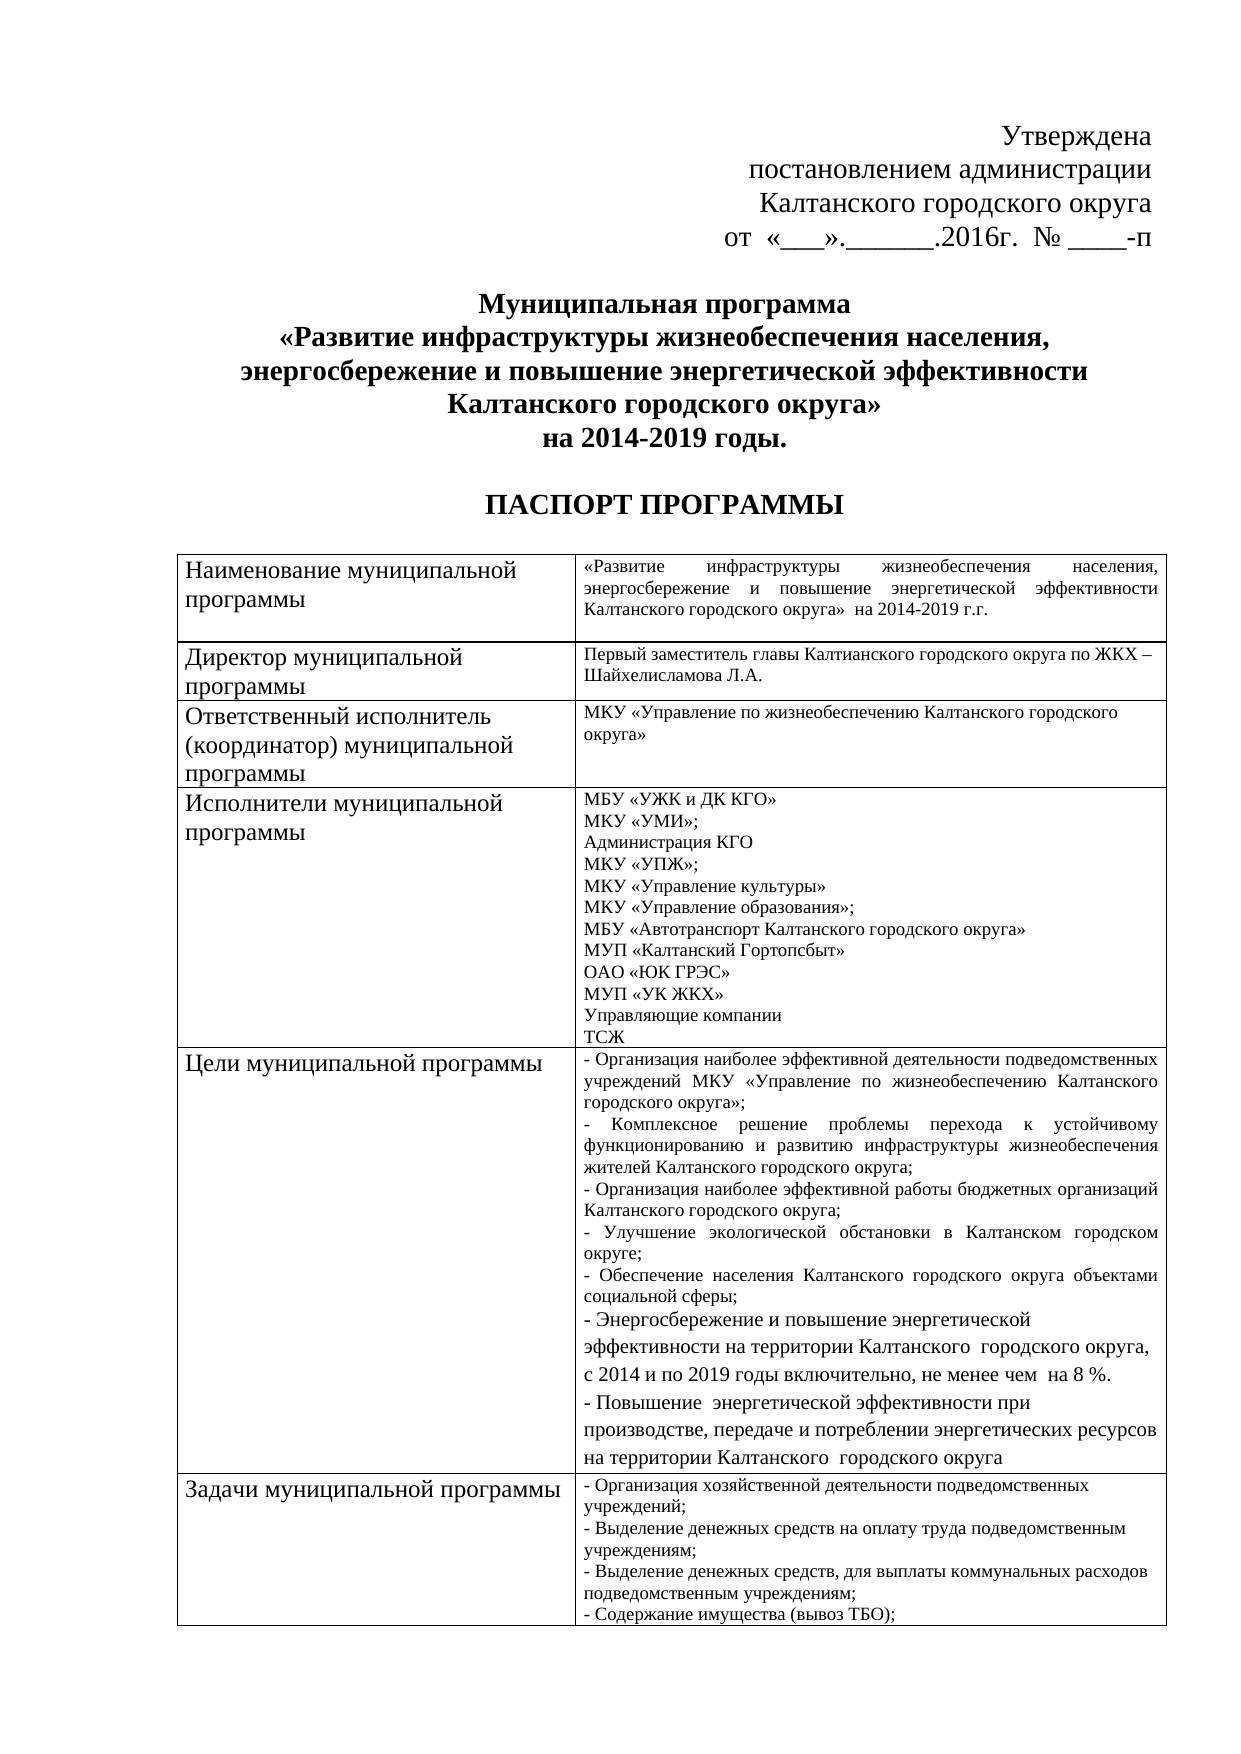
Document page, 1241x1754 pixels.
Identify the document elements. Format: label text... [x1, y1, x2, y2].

table_cell Первый заместитель главы Калтианского городского округа по ЖКХ – Шайхелисламова Л.А. [576, 643, 1166, 700]
table_header «Развитие инфраструктуры жизнеобеспечения населения, энергосбережение и повышение энергетической эффективности Калтанского городского округа» на 2014-2019 г.г. [576, 555, 1166, 641]
table_cell МКУ «Управление по жизнеобеспечению Калтанского городского округа» [576, 701, 1166, 787]
table_cell - Организация наиболее эффективной деятельности подведомственных учреждений МКУ «Управление по жизнеобеспечению Калтанского городского округа»; - Комплексное решение проблемы перехода к устойчивому функционированию и развитию инфраструктуры жизнеобеспечения жителей Калтанского городского округа; - Организация наиболее эффективной работы бюджетных организаций Калтанского городского округа; - Улучшение экологической обстановки в Калтанском городском округе; - Обеспечение населения Калтанского городского округа объектами социальной сферы; - Энергосбережение и повышение энергетической эффективности на территории Калтанского городского округа, с 2014 и по 2019 годы включительно, не менее чем на 8 %. - Повышение энергетической эффективности при производстве, передаче и потреблении энергетических ресурсов на территории Калтанского городского округа [576, 1048, 1166, 1473]
text Утверждена [233, 118, 1152, 152]
text Калтанского городского округа [233, 185, 1152, 219]
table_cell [576, 1474, 1166, 1625]
table_cell Исполнители муниципальной программы [178, 788, 575, 1047]
text от «___».______.2016г. № ____-п [233, 219, 1152, 252]
table_cell Директор муниципальной программы [178, 643, 575, 700]
table_cell МБУ «УЖК и ДК КГО» МКУ «УМИ»; Администрация КГО МКУ «УПЖ»; МКУ «Управление культуры» МКУ «Управление образования»; МБУ «Автотранспорт Калтанского городского округа» МУП «Калтанский Гортопсбыт» ОАО «ЮК ГРЭС» МУП «УК ЖКХ» Управляющие компании ТСЖ [576, 788, 1166, 1047]
text Муниципальная программа [177, 286, 1152, 319]
table_cell Ответственный исполнитель (координатор) муниципальной программы [178, 701, 575, 787]
text «Развитие инфраструктуры жизнеобеспечения населения, энергосбережение и повышение энергетической эффективности Калтанского городского округа» [177, 319, 1152, 420]
text ПАСПОРТ ПРОГРАММЫ [177, 487, 1152, 521]
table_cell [178, 1474, 575, 1625]
table_header Наименование муниципальной программы [178, 555, 575, 641]
text постановлением администрации [233, 152, 1152, 185]
table_cell Цели муниципальной программы [178, 1048, 575, 1473]
text на 2014-2019 годы. [177, 420, 1152, 453]
